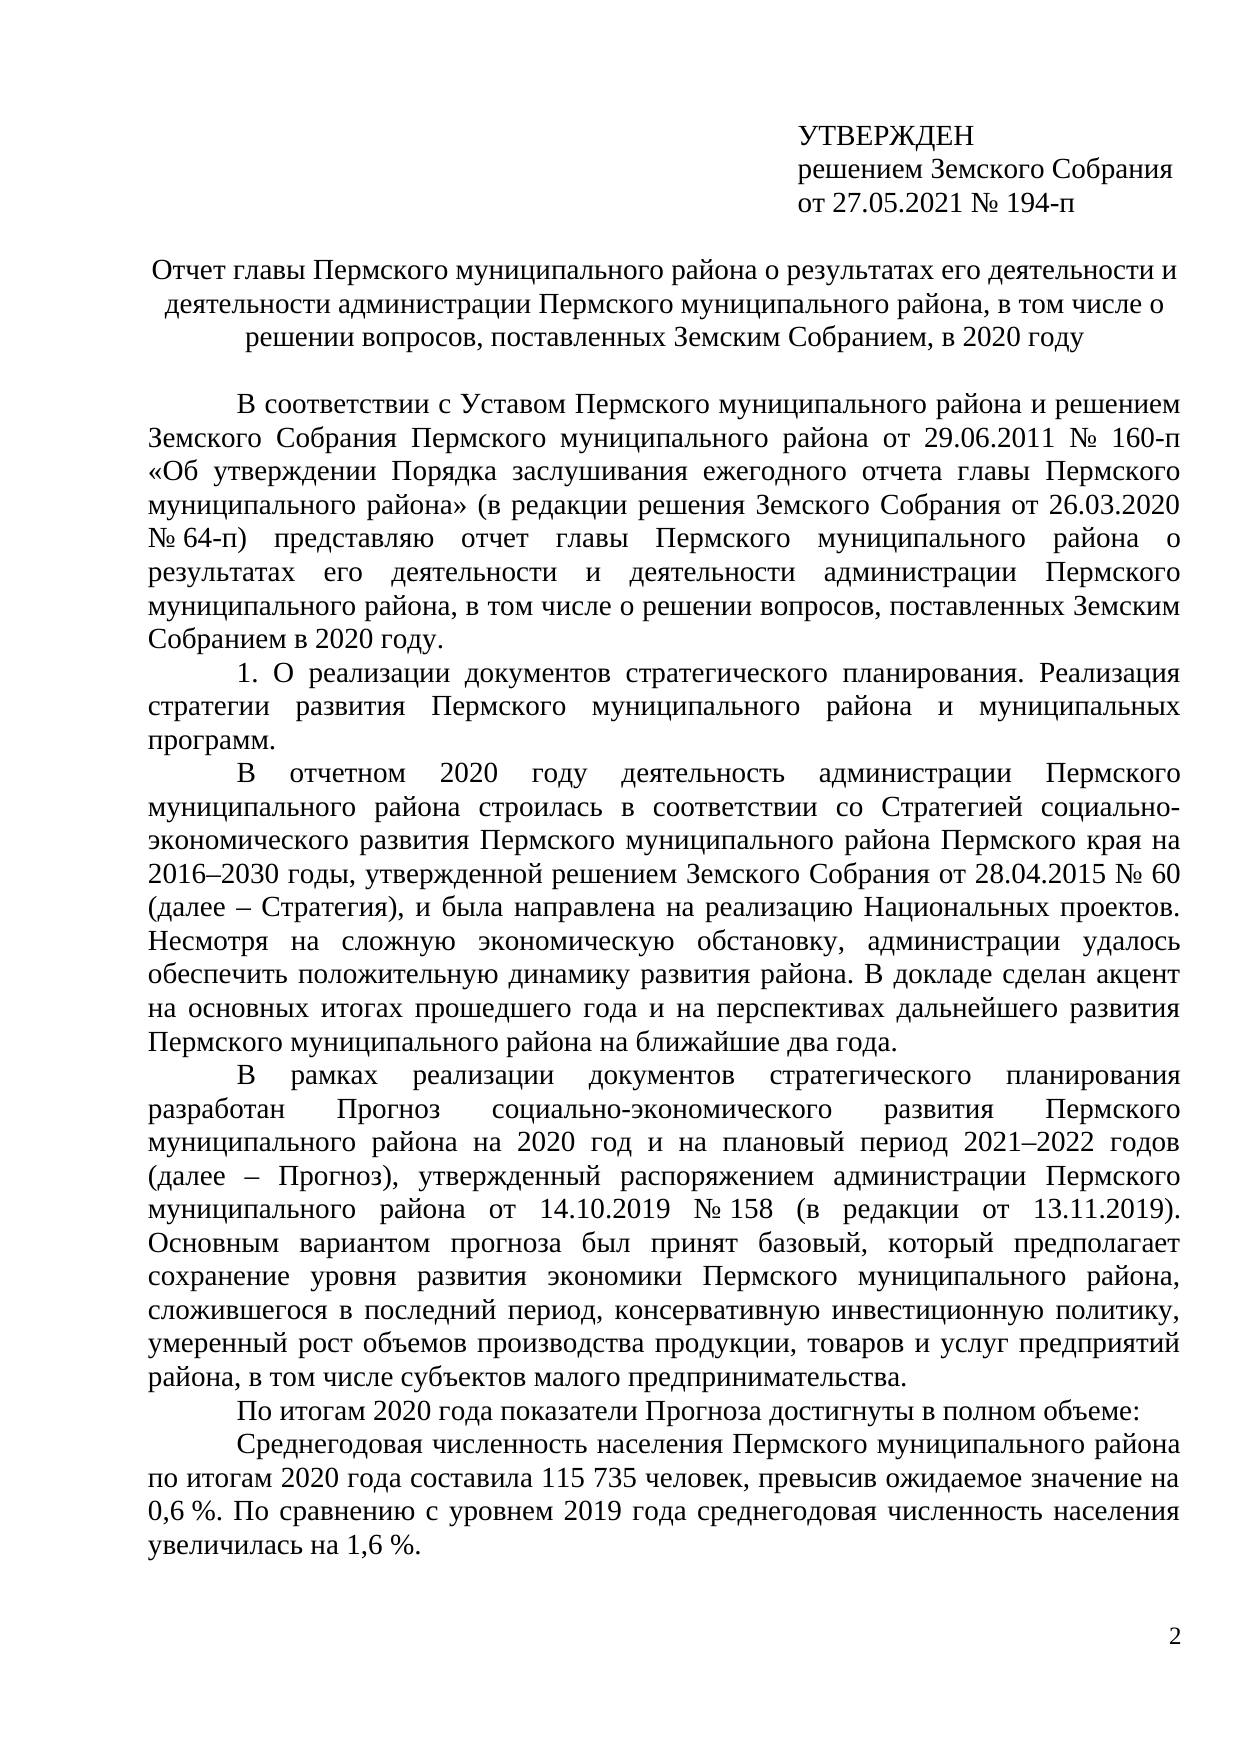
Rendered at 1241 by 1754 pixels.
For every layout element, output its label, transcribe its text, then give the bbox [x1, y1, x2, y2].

text решением Земского Собрания [797, 152, 1181, 185]
text В рамках реализации документов стратегического планирования разработан Прогноз социально-экономического развития Пермского муниципального района на 2020 год и на плановый период 2021–2022 годов (далее – Прогноз), утвержденный распоряжением администрации Пермского муниципального района от 14.10.2019 № 158 (в редакции от 13.11.2019). Основным вариантом прогноза был принят базовый, который предполагает сохранение уровня развития экономики Пермского муниципального района, сложившегося в последний период, консервативную инвестиционную политику, умеренный рост объемов производства продукции, товаров и услуг предприятий района, в том числе субъектов малого предпринимательства. [148, 1057, 1181, 1393]
text Отчет главы Пермского муниципального района о результатах его деятельности и деятельности администрации Пермского муниципального района, в том числе о решении вопросов, поставленных Земским Собранием, в 2020 году [148, 252, 1181, 353]
text В соответствии с Уставом Пермского муниципального района и решением Земского Собрания Пермского муниципального района от 29.06.2011 № 160-п «Об утверждении Порядка заслушивания ежегодного отчета главы Пермского муниципального района» (в редакции решения Земского Собрания от 26.03.2020 № 64-п) представляю отчет главы Пермского муниципального района о результатах его деятельности и деятельности администрации Пермского муниципального района, в том числе о решении вопросов, поставленных Земским Собранием в 2020 году. [148, 386, 1181, 655]
text УТВЕРЖДЕН [797, 118, 1181, 152]
text 1. О реализации документов стратегического планирования. Реализация стратегии развития Пермского муниципального района и муниципальных программ. [148, 655, 1181, 755]
text от 27.05.2021 № 194-п [797, 185, 1181, 219]
text Среднегодовая численность населения Пермского муниципального района по итогам 2020 года составила 115 735 человек, превысив ожидаемое значение на 0,6 %. По сравнению с уровнем 2019 года среднегодовая численность населения увеличилась на 1,6 %. [148, 1426, 1181, 1560]
text По итогам 2020 года показатели Прогноза достигнуты в полном объеме: [148, 1393, 1181, 1426]
text В отчетном 2020 году деятельность администрации Пермского муниципального района строилась в соответствии со Стратегией социально-экономического развития Пермского муниципального района Пермского края на 2016–2030 годы, утвержденной решением Земского Собрания от 28.04.2015 № 60 (далее – Стратегия), и была направлена на реализацию Национальных проектов. Несмотря на сложную экономическую обстановку, администрации удалось обеспечить положительную динамику развития района. В докладе сделан акцент на основных итогах прошедшего года и на перспективах дальнейшего развития Пермского муниципального района на ближайшие два года. [148, 755, 1181, 1057]
